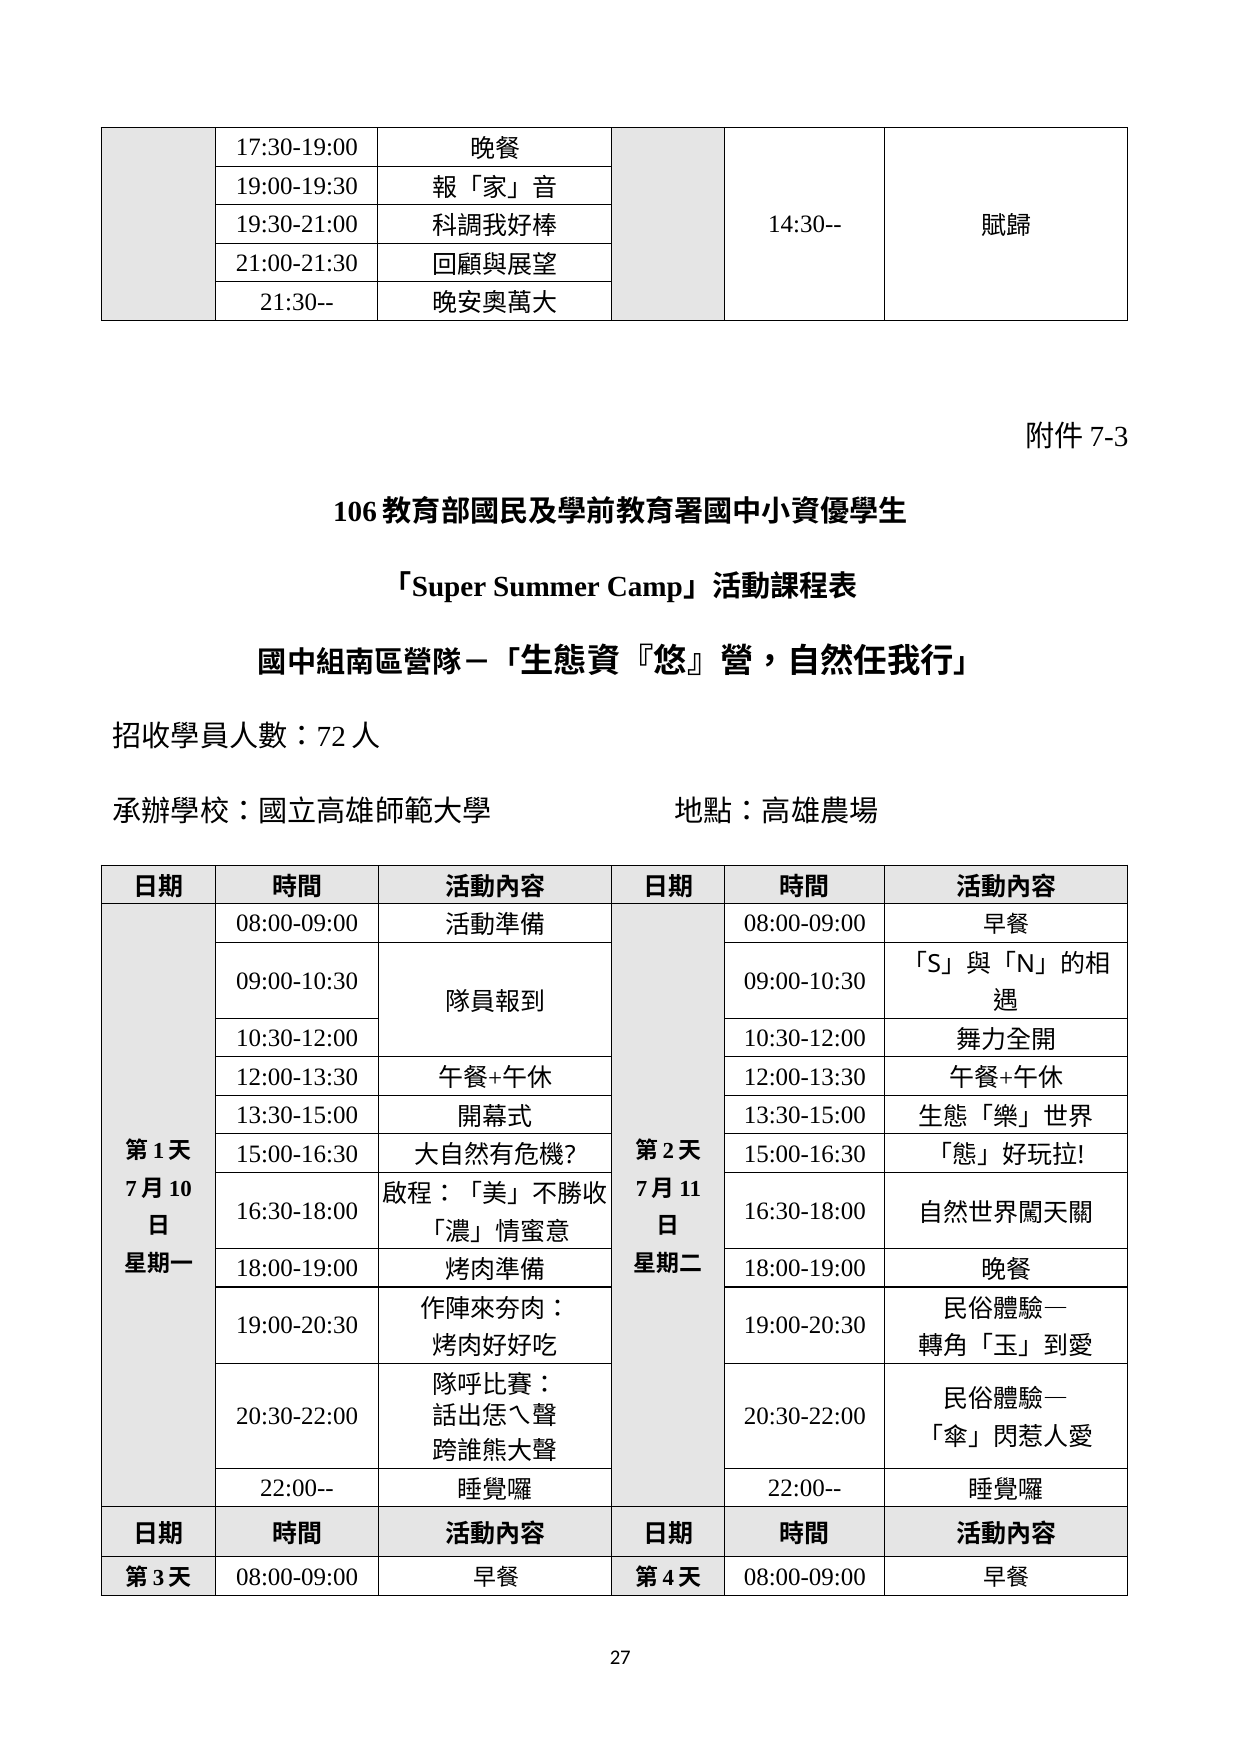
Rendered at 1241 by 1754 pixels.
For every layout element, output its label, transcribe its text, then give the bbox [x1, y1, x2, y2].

table_cell 晚餐 [378, 128, 611, 166]
text 106教育部國民及學前教育署國中小資優學生 [112, 471, 1128, 546]
table_cell 20:30-22:00 [216, 1364, 378, 1468]
table_cell 16:30-18:00 [216, 1173, 378, 1248]
table_cell 08:00-09:00 [216, 1557, 378, 1595]
text 招收學員人數：72人 [112, 696, 1128, 771]
table_cell 09:00-10:30 [725, 943, 884, 1018]
table_cell 10:30-12:00 [216, 1019, 378, 1056]
table_cell 晚餐 [885, 1249, 1127, 1286]
table_cell 17:30-19:00 [216, 128, 377, 166]
table_header 活動內容 [379, 866, 611, 903]
table_cell 12:00-13:30 [725, 1057, 884, 1095]
table_cell 13:30-15:00 [216, 1096, 378, 1133]
table_cell 活動內容 [885, 1507, 1127, 1556]
table_cell 時間 [725, 1507, 884, 1556]
table_cell 15:00-16:30 [216, 1134, 378, 1172]
table_cell 午餐+午休 [379, 1057, 611, 1095]
table_cell 21:00-21:30 [216, 244, 377, 281]
table_cell 14:30-- [725, 128, 884, 320]
table_cell 第3天 7月12日 星期三 [102, 1557, 215, 1595]
table_cell 12:00-13:30 [216, 1057, 378, 1095]
table_cell 第2天 7月11日 星期二 [612, 904, 724, 1506]
table_header 時間 [725, 866, 884, 903]
table_cell 「態」好玩拉! [885, 1134, 1127, 1172]
table_header 日期 [102, 866, 215, 903]
table_cell 烤肉準備 [379, 1249, 611, 1286]
table_cell 賦歸 [885, 128, 1127, 320]
table_cell 第4天 7月13日 星期四 [612, 1557, 724, 1595]
table_cell 19:00-20:30 [725, 1288, 884, 1362]
table_cell 19:30-21:00 [216, 205, 377, 243]
table_cell 16:30-18:00 [725, 1173, 884, 1248]
table_cell 18:00-19:00 [216, 1249, 378, 1286]
table_cell 民俗體驗— 轉角「玉」到愛 [885, 1288, 1127, 1362]
table_cell 生態「樂」世界 [885, 1096, 1127, 1133]
table_header 活動內容 [885, 866, 1127, 903]
table_header 時間 [216, 866, 378, 903]
table_cell 大自然有危機? [379, 1134, 611, 1172]
table_cell 回顧與展望 [378, 244, 611, 281]
table_cell 08:00-09:00 [216, 904, 378, 942]
table_cell 第1天 7月10日 星期一 [102, 904, 215, 1506]
table_cell 19:00-19:30 [216, 167, 377, 204]
table_cell 隊呼比賽： 話出恁ㄟ聲 跨誰熊大聲 [379, 1364, 611, 1468]
text 「Super Summer Camp」活動課程表 [112, 546, 1128, 621]
table_cell 09:00-10:30 [216, 943, 378, 1018]
table_cell 15:00-16:30 [725, 1134, 884, 1172]
table_cell 22:00-- [216, 1469, 378, 1506]
table_cell 作陣來夯肉： 烤肉好好吃 [379, 1288, 611, 1362]
table_cell 自然世界闖天關 [885, 1173, 1127, 1248]
table_cell 日期 [612, 1507, 724, 1556]
table_cell 18:00-19:00 [725, 1249, 884, 1286]
table_cell 10:30-12:00 [725, 1019, 884, 1056]
table_cell 日期 [102, 1507, 215, 1556]
table_cell 民俗體驗— 「傘」閃惹人愛 [885, 1364, 1127, 1468]
table_cell 早餐 [379, 1557, 611, 1595]
text 國中組南區營隊－「生態資『悠』營，自然任我行」 [112, 621, 1128, 696]
table_cell 報「家」音 [378, 167, 611, 204]
table_cell 隊員報到 [379, 943, 611, 1056]
table_cell 啟程：「美」不勝收 「濃」情蜜意 [379, 1173, 611, 1248]
table_header 日期 [612, 866, 724, 903]
table_cell 19:00-20:30 [216, 1288, 378, 1362]
table_cell 13:30-15:00 [725, 1096, 884, 1133]
table_cell 睡覺囉 [379, 1469, 611, 1506]
table_cell 20:30-22:00 [725, 1364, 884, 1468]
table_cell 舞力全開 [885, 1019, 1127, 1056]
table_cell 科調我好棒 [378, 205, 611, 243]
text 承辦學校：國立高雄師範大學 地點：高雄農場 [112, 771, 1128, 846]
table_cell 睡覺囉 [885, 1469, 1127, 1506]
table_cell 21:30-- [216, 282, 377, 320]
table_cell 活動準備 [379, 904, 611, 942]
table_cell 時間 [216, 1507, 378, 1556]
table_cell 晚安奧萬大 [378, 282, 611, 320]
table_cell 活動內容 [379, 1507, 611, 1556]
table_cell 開幕式 [379, 1096, 611, 1133]
table_cell 22:00-- [725, 1469, 884, 1506]
text 附件7-3 [112, 396, 1128, 471]
table_cell 08:00-09:00 [725, 1557, 884, 1595]
table_cell 08:00-09:00 [725, 904, 884, 942]
table_cell 早餐 [885, 904, 1127, 942]
table_cell 午餐+午休 [885, 1057, 1127, 1095]
table_cell 「S」與「N」的相遇 [885, 943, 1127, 1018]
table_cell 早餐 [885, 1557, 1127, 1595]
